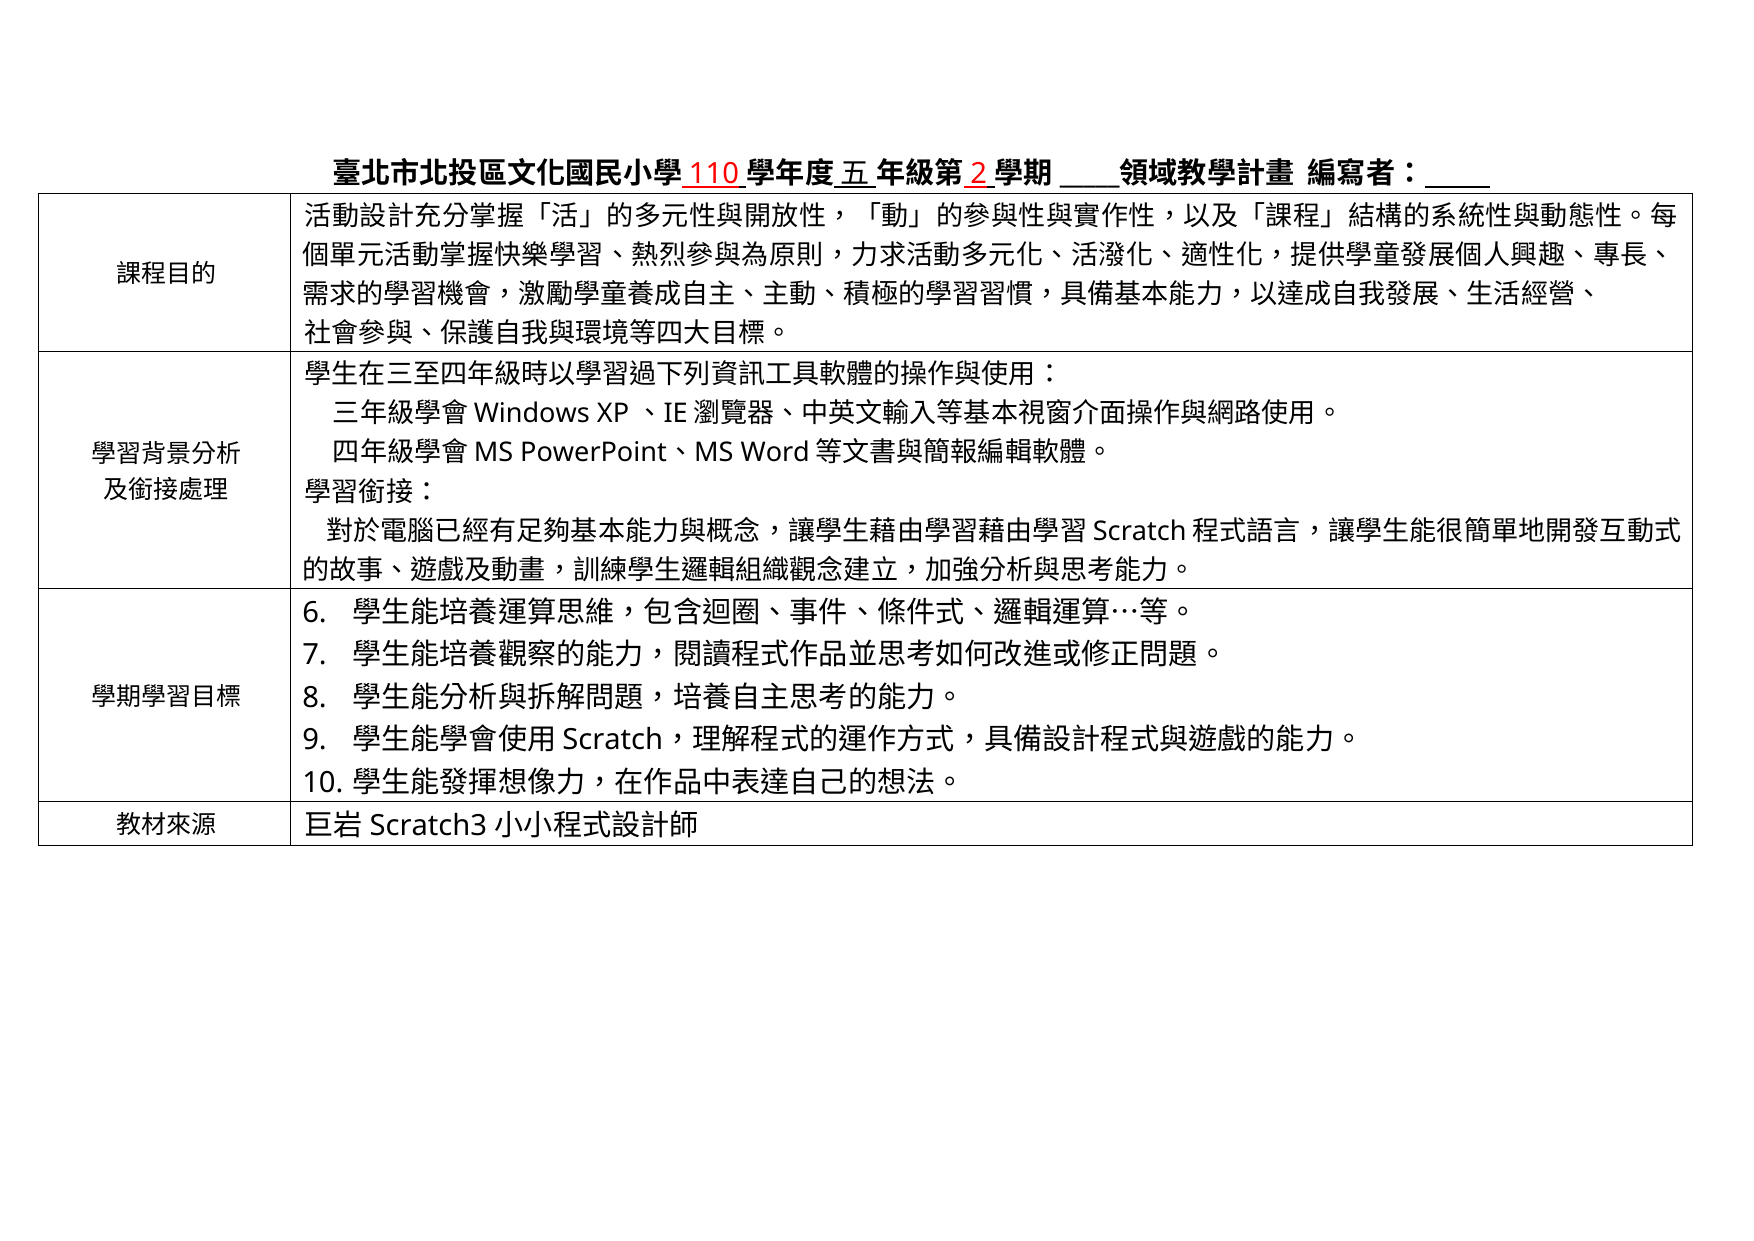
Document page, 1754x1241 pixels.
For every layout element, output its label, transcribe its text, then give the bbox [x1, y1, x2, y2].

table_cell 教材來源 [39, 802, 290, 844]
text 臺北市北投區文化國民小學 110 學年度 年級第 2 學期 _____領域教學計畫 編寫者： [112, 150, 1641, 192]
table_header 課程目的 [39, 194, 290, 351]
table_cell 學期學習目標 [39, 589, 290, 801]
table_cell 學生在三至四年級時以學習過下列資訊工具軟體的操作與使用： 三年級學會Windows XP 、IE瀏覽器、中英文輸入等基本視窗介面操作與網路使用。 四年級學會MS PowerPoint、MS Word等文書與簡報編輯軟體。 學習銜接： 對於電腦已經有足夠基本能力與概念，讓學生藉由學習藉由學習Scratch程式語言，讓學生能很簡單地開發互動式的故事、遊戲及動畫，訓練學生邏輯組織觀念建立，加強分析與思考能力。 [291, 352, 1692, 587]
table_header 活動設計充分掌握「活」的多元性與開放性，「動」的參與性與實作性，以及「課程」結構的系統性與動態性。每個單元活動掌握快樂學習、熱烈參與為原則，力求活動多元化、活潑化、適性化，提供學童發展個人興趣、專長、需求的學習機會，激勵學童養成自主、主動、積極的學習習慣，具備基本能力，以達成自我發展、生活經營、 社會參與、保護自我與環境等四大目標。 [291, 194, 1692, 351]
table_cell 學習背景分析 及銜接處理 [39, 352, 290, 587]
table_cell 學生能培養運算思維，包含迴圈、事件、條件式、邏輯運算…等。 學生能培養觀察的能力，閱讀程式作品並思考如何改進或修正問題。 學生能分析與拆解問題，培養自主思考的能力。 學生能學會使用Scratch，理解程式的運作方式，具備設計程式與遊戲的能力。 學生能發揮想像力，在作品中表達自己的想法。 [291, 589, 1692, 801]
table_cell 巨岩 Scratch3 小小程式設計師 [291, 802, 1692, 844]
